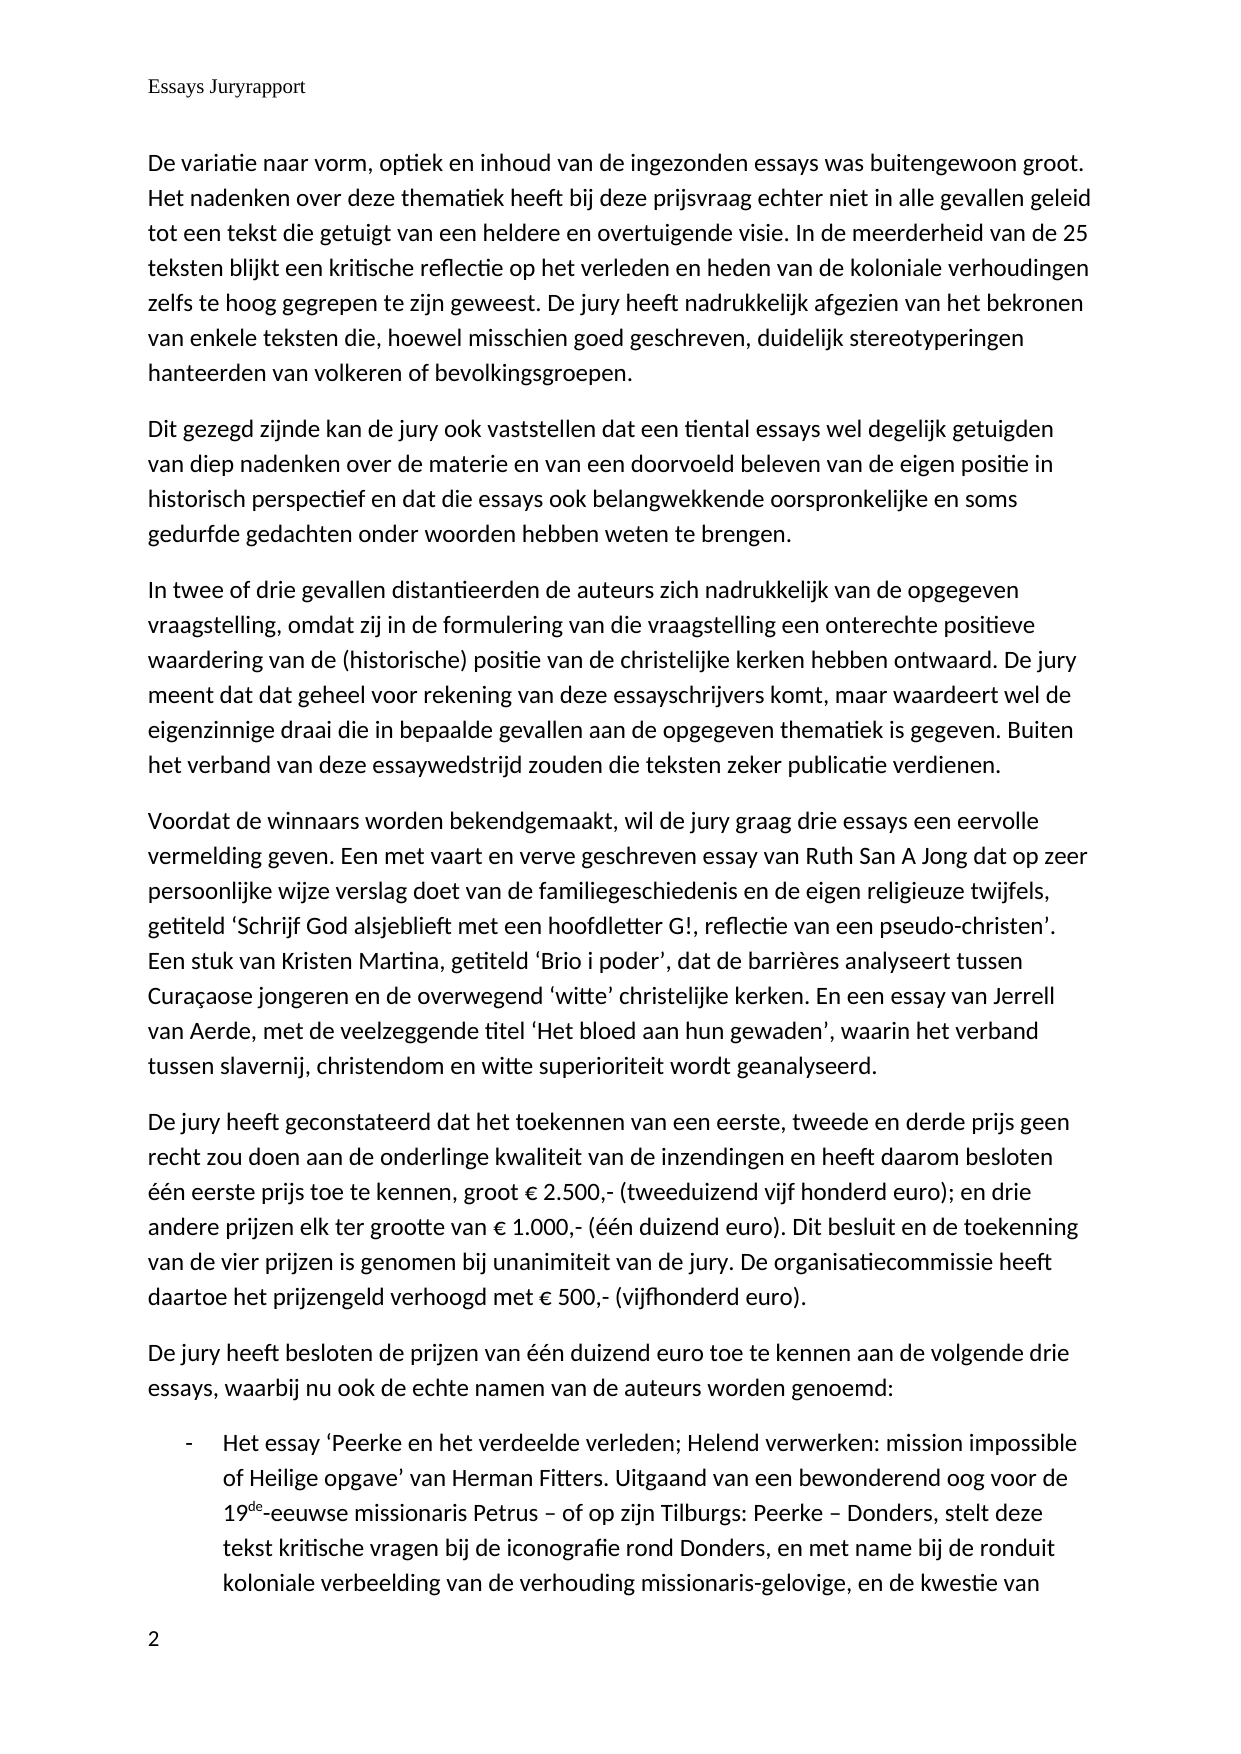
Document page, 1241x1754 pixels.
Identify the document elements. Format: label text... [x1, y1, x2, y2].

text In twee of drie gevallen distantieerden de auteurs zich nadrukkelijk van de opgegeven vraagstelling, omdat zij in de formulering van die vraagstelling een onterechte positieve waardering van de (historische) positie van de christelijke kerken hebben ontwaard. De jury meent dat dat geheel voor rekening van deze essayschrijvers komt, maar waardeert wel de eigenzinnige draai die in bepaalde gevallen aan de opgegeven thematiek is gegeven. Buiten het verband van deze essaywedstrijd zouden die teksten zeker publicatie verdienen. [148, 574, 1093, 780]
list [185, 1428, 1093, 1598]
text De variatie naar vorm, optiek en inhoud van de ingezonden essays was buitengewoon groot. Het nadenken over deze thematiek heeft bij deze prijsvraag echter niet in alle gevallen geleid tot een tekst die getuigt van een heldere en overtuigende visie. In de meerderheid van de 25 teksten blijkt een kritische reflectie op het verleden en heden van de koloniale verhoudingen zelfs te hoog gegrepen te zijn geweest. De jury heeft nadrukkelijk afgezien van het bekronen van enkele teksten die, hoewel misschien goed geschreven, duidelijk stereotyperingen hanteerden van volkeren of bevolkingsgroepen. [148, 148, 1093, 388]
text De jury heeft besloten de prijzen van één duizend euro toe te kennen aan de volgende drie essays, waarbij nu ook de echte namen van de auteurs worden genoemd: [148, 1337, 1093, 1402]
text Voordat de winnaars worden bekendgemaakt, wil de jury graag drie essays een eervolle vermelding geven. Een met vaart en verve geschreven essay van Ruth San A Jong dat op zeer persoonlijke wijze verslag doet van de familiegeschiedenis en de eigen religieuze twijfels, getiteld ‘Schrijf God alsjeblieft met een hoofdletter G!, reflectie van een pseudo-christen’. Een stuk van Kristen Martina, getiteld ‘Brio i poder’, dat de barrières analyseert tussen Curaçaose jongeren en de overwegend ‘witte’ christelijke kerken. En een essay van Jerrell van Aerde, met de veelzeggende titel ‘Het bloed aan hun gewaden’, waarin het verband tussen slavernij, christendom en witte superioriteit wordt geanalyseerd. [148, 805, 1093, 1081]
text De jury heeft geconstateerd dat het toekennen van een eerste, tweede en derde prijs geen recht zou doen aan de onderlinge kwaliteit van de inzendingen en heeft daarom besloten één eerste prijs toe te kennen, groot € 2.500,- (tweeduizend vijf honderd euro); en drie andere prijzen elk ter grootte van € 1.000,- (één duizend euro). Dit besluit en de toekenning van de vier prijzen is genomen bij unanimiteit van de jury. De organisatiecommissie heeft daartoe het prijzengeld verhoogd met € 500,- (vijfhonderd euro). [148, 1106, 1093, 1311]
text Dit gezegd zijnde kan de jury ook vaststellen dat een tiental essays wel degelijk getuigden van diep nadenken over de materie en van een doorvoeld beleven van de eigen positie in historisch perspectief en dat die essays ook belangwekkende oorspronkelijke en soms gedurfde gedachten onder woorden hebben weten te brengen. [148, 413, 1093, 549]
